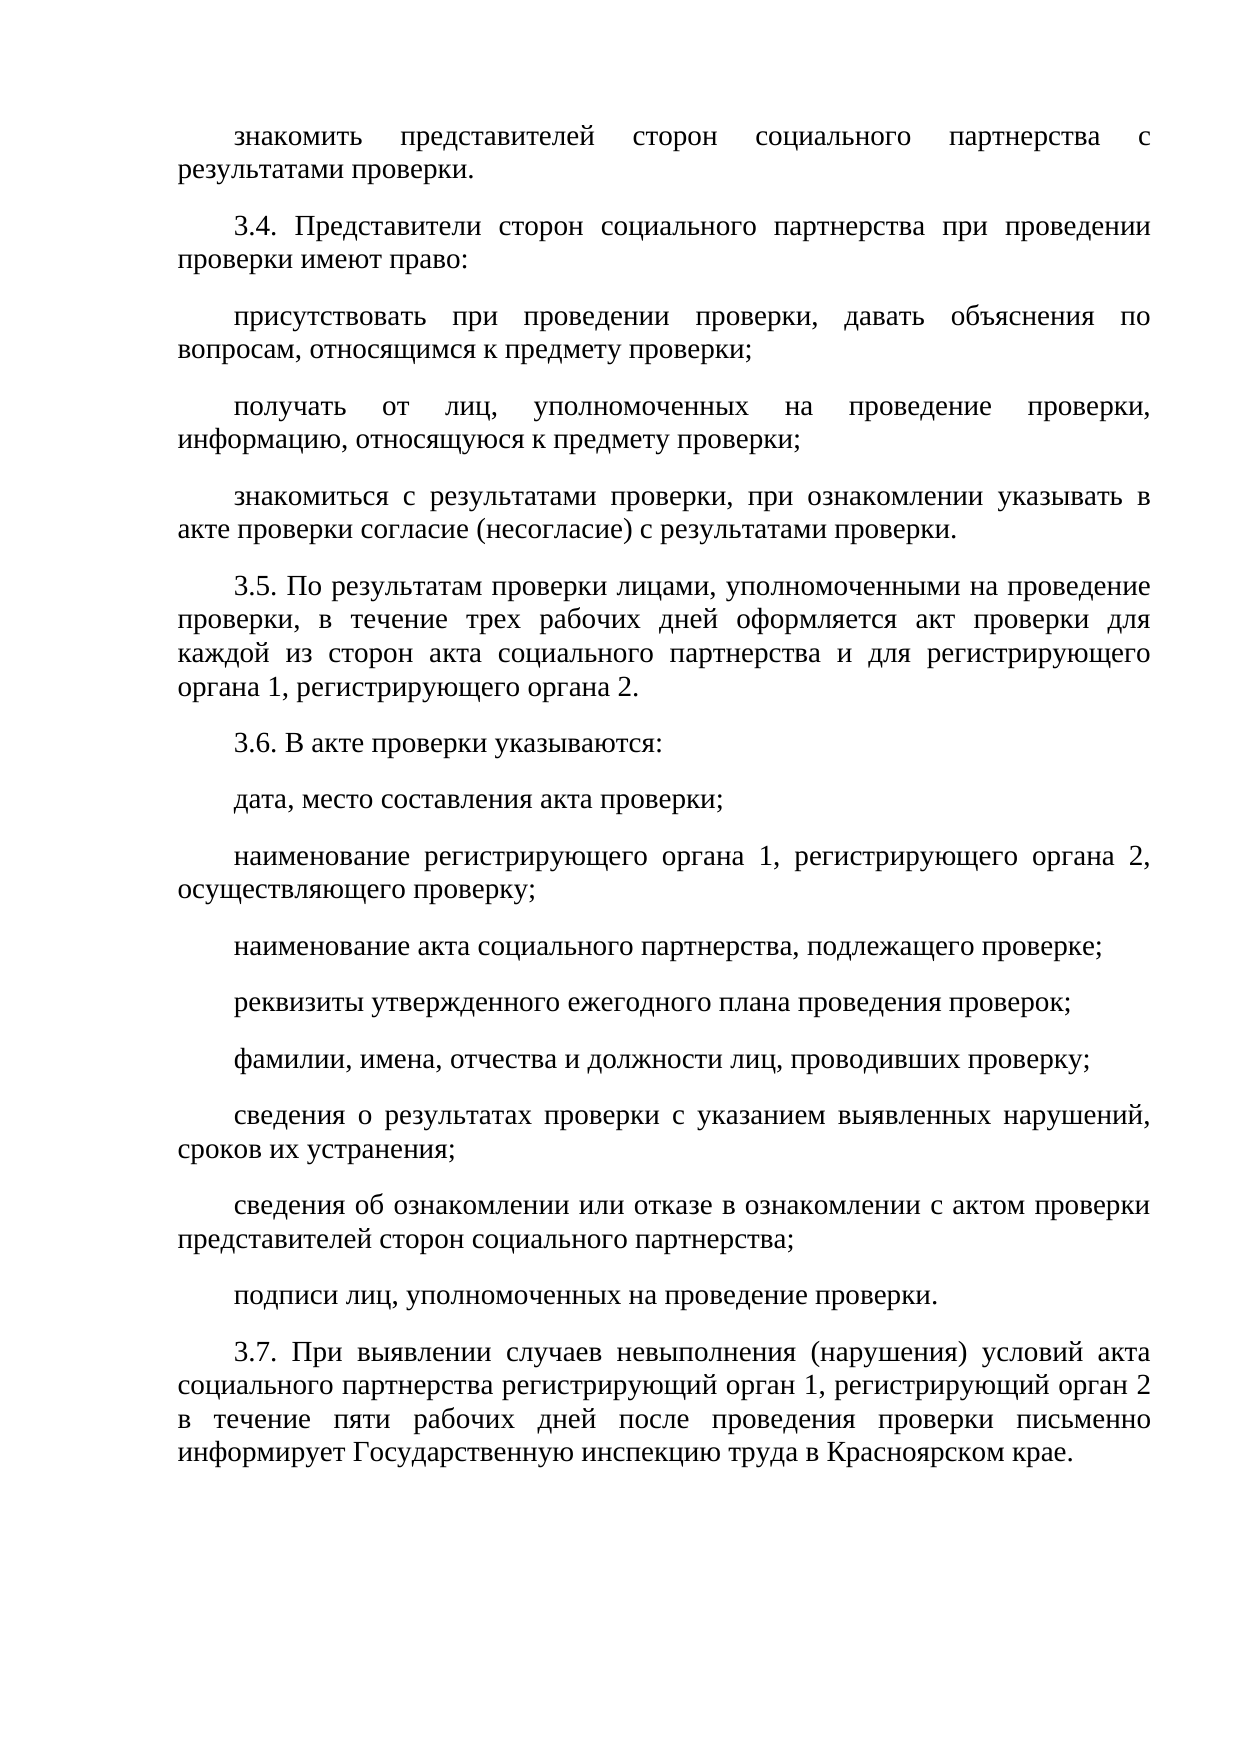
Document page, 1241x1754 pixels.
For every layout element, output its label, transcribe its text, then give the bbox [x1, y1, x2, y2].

text получать от лиц, уполномоченных на проведение проверки, информацию, относящуюся к предмету проверки; [177, 388, 1152, 455]
text сведения об ознакомлении или отказе в ознакомлении с актом проверки представителей сторон социального партнерства; [177, 1187, 1152, 1254]
text сведения о результатах проверки с указанием выявленных нарушений, сроков их устранения; [177, 1097, 1152, 1164]
text 3.6. В акте проверки указываются: [177, 725, 1152, 759]
text подписи лиц, уполномоченных на проведение проверки. [177, 1277, 1152, 1311]
text присутствовать при проведении проверки, давать объяснения по вопросам, относящимся к предмету проверки; [177, 298, 1152, 365]
text реквизиты утвержденного ежегодного плана проведения проверок; [177, 984, 1152, 1018]
text наименование акта социального партнерства, подлежащего проверке; [177, 928, 1152, 962]
text знакомить представителей сторон социального партнерства с результатами проверки. [177, 118, 1152, 185]
text 3.5. По результатам проверки лицами, уполномоченными на проведение проверки, в течение трех рабочих дней оформляется акт проверки для каждой из сторон акта социального партнерства и для регистрирующего органа 1, регистрирующего органа 2. [177, 568, 1152, 702]
text наименование регистрирующего органа 1, регистрирующего органа 2, осуществляющего проверку; [177, 838, 1152, 905]
text 3.7. При выявлении случаев невыполнения (нарушения) условий акта социального партнерства регистрирующий орган 1, регистрирующий орган 2 в течение пяти рабочих дней после проведения проверки письменно информирует Государственную инспекцию труда в Красноярском крае. [177, 1334, 1152, 1468]
text фамилии, имена, отчества и должности лиц, проводивших проверку; [177, 1041, 1152, 1074]
text знакомиться с результатами проверки, при ознакомлении указывать в акте проверки согласие (несогласие) с результатами проверки. [177, 478, 1152, 545]
text дата, место составления акта проверки; [177, 782, 1152, 815]
text 3.4. Представители сторон социального партнерства при проведении проверки имеют право: [177, 208, 1152, 275]
